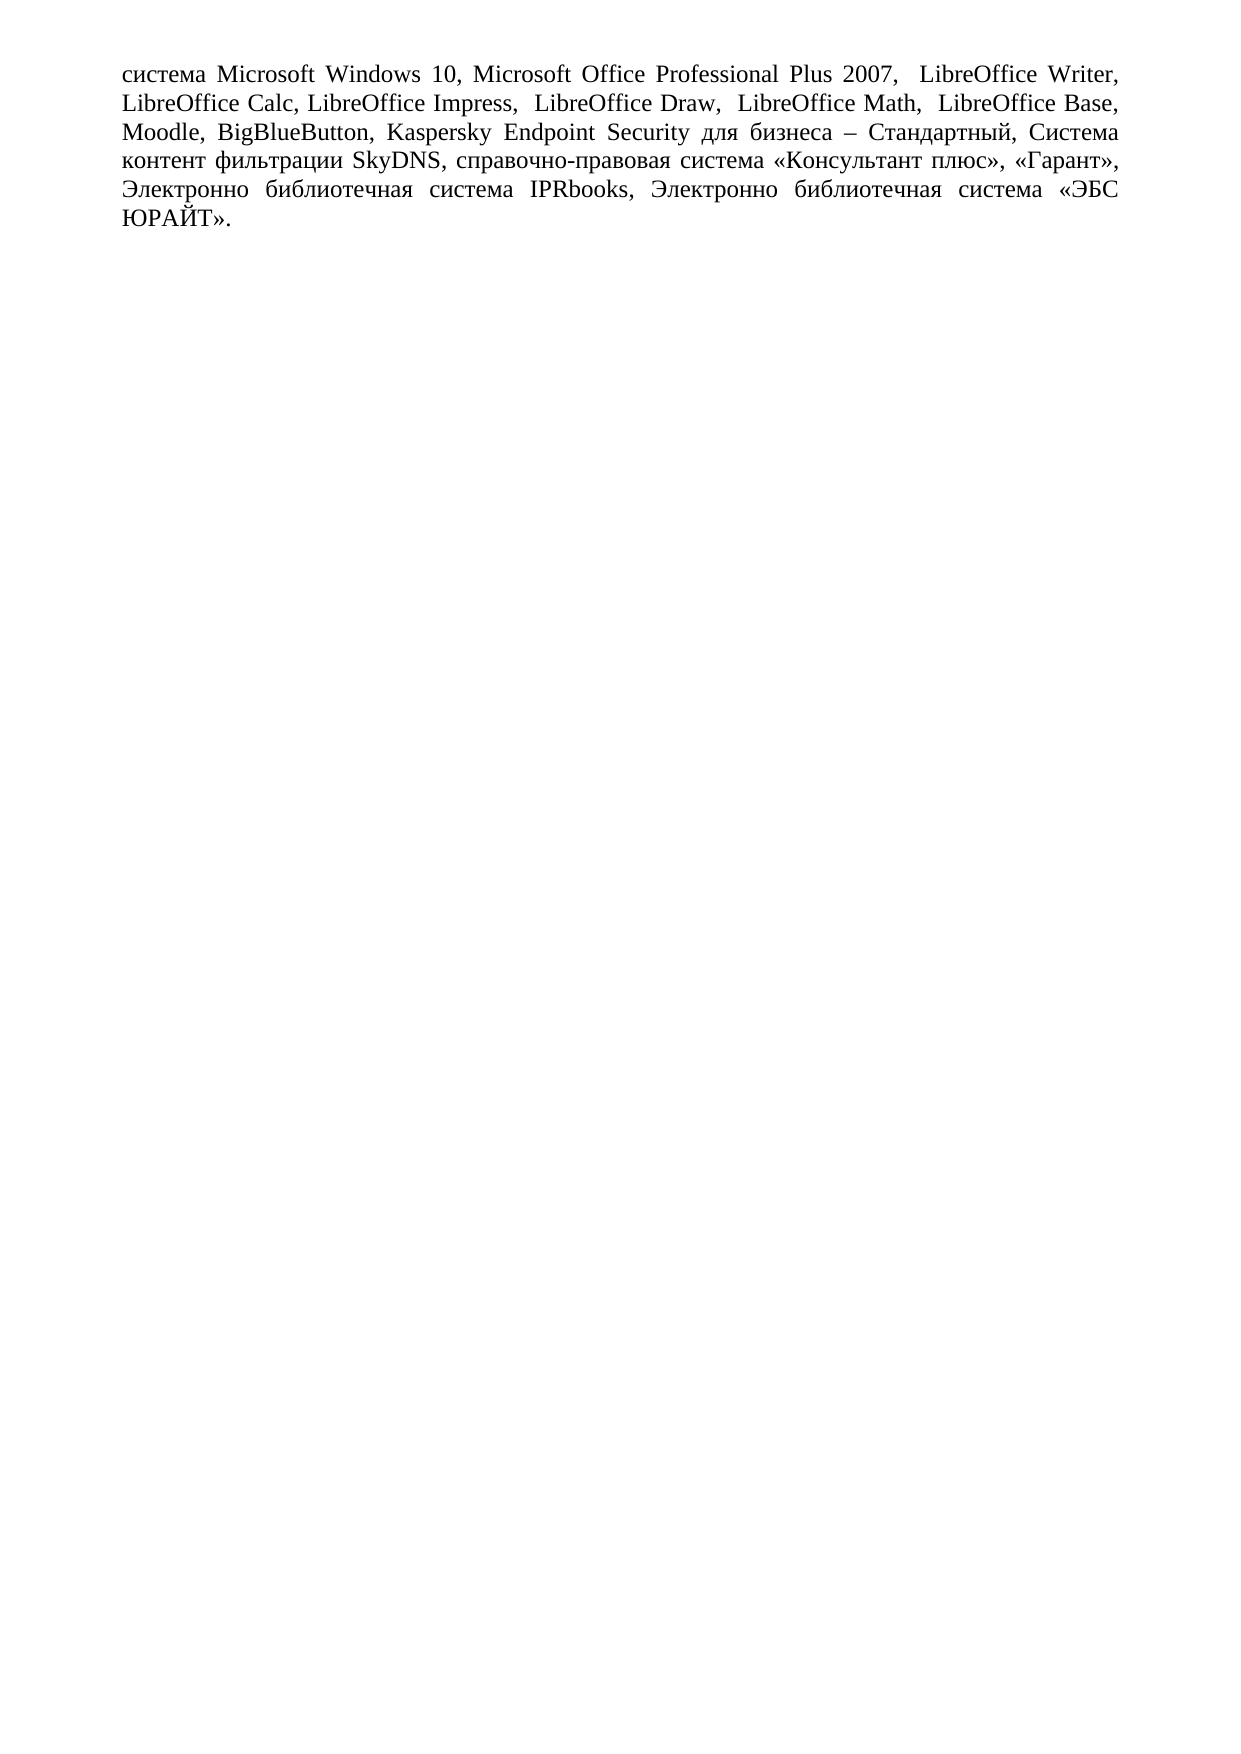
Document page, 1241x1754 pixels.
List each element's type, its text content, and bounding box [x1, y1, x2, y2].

table_header система Microsoft Windows 10, Microsoft Office Professional Plus 2007, LibreOffice Writer, LibreOffice Calc, LibreOffice Impress, LibreOffice Draw, LibreOffice Math, LibreOffice Base, Moodle, BigBlueButton, Kaspersky Endpoint Security для бизнеса – Стандартный, Система контент фильтрации SkyDNS, справочно-правовая система «Консультант плюс», «Гарант», Электронно библиотечная система IPRbooks, Электронно библиотечная система «ЭБС ЮРАЙТ». [118, 59, 1124, 229]
